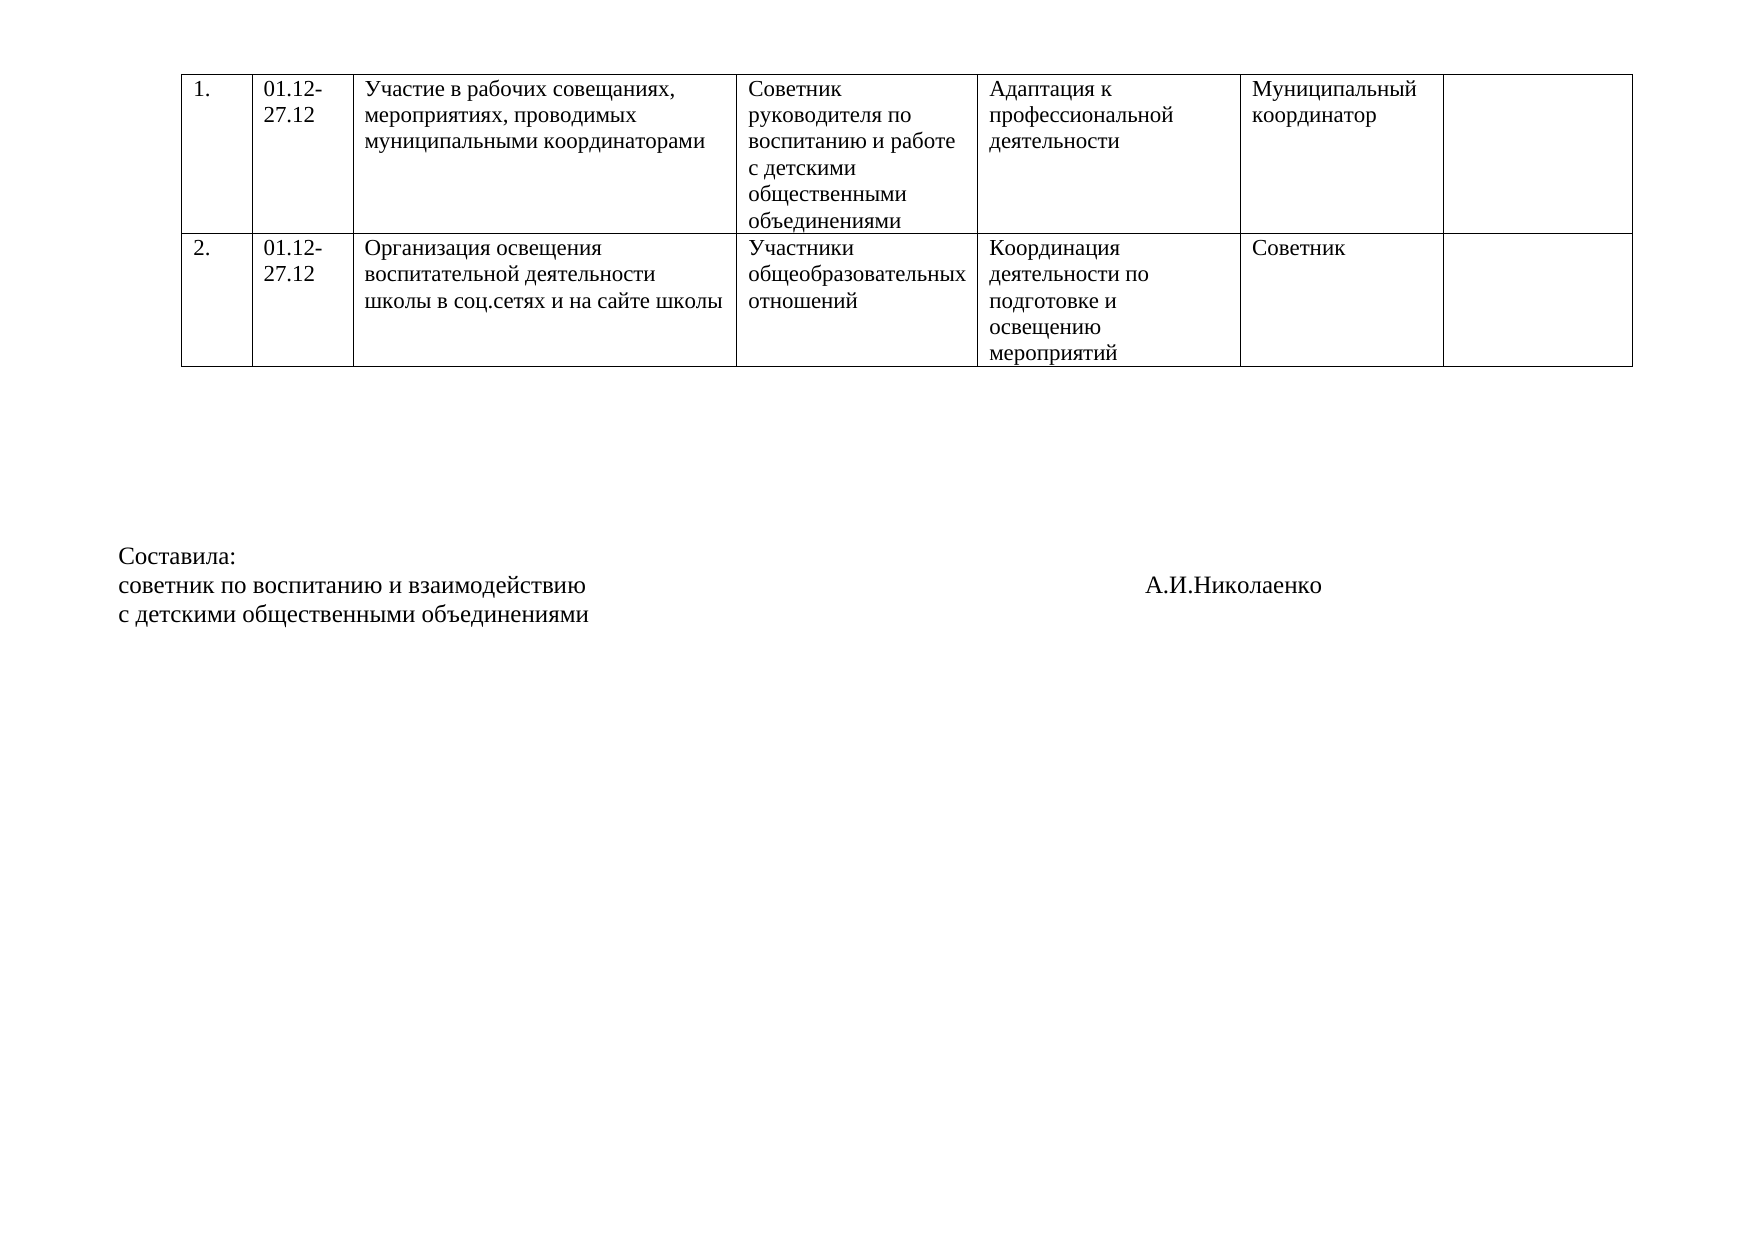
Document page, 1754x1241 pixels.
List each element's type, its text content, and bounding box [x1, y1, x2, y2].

table_cell 01.12-27.12 [253, 75, 353, 233]
table_cell Координация деятельности по подготовке и освещению мероприятий [978, 234, 1240, 366]
table_cell Участие в рабочих совещаниях, мероприятиях, проводимых муниципальными координаторами [354, 75, 736, 233]
table_cell 2. [182, 234, 252, 366]
table_cell [1444, 75, 1632, 233]
table_cell Организация освещения воспитательной деятельности школы в соц.сетях и на сайте школы [354, 234, 736, 366]
table_cell Советник руководителя по воспитанию и работе с детскими общественными объединениями [737, 75, 977, 233]
table_cell 1. [182, 75, 252, 233]
table_cell Адаптация к профессиональной деятельности [978, 75, 1240, 233]
table_cell Советник [1241, 234, 1443, 366]
text с детскими общественными объединениями [118, 599, 1636, 628]
table_cell Участники общеобразовательных отношений [737, 234, 977, 366]
table_cell Муниципальный координатор [1241, 75, 1443, 233]
table_cell 01.12-27.12 [253, 234, 353, 366]
text Составила: [118, 541, 1636, 570]
table_cell [1444, 234, 1632, 366]
text советник по воспитанию и взаимодействию А.И.Николаенко [118, 570, 1636, 599]
